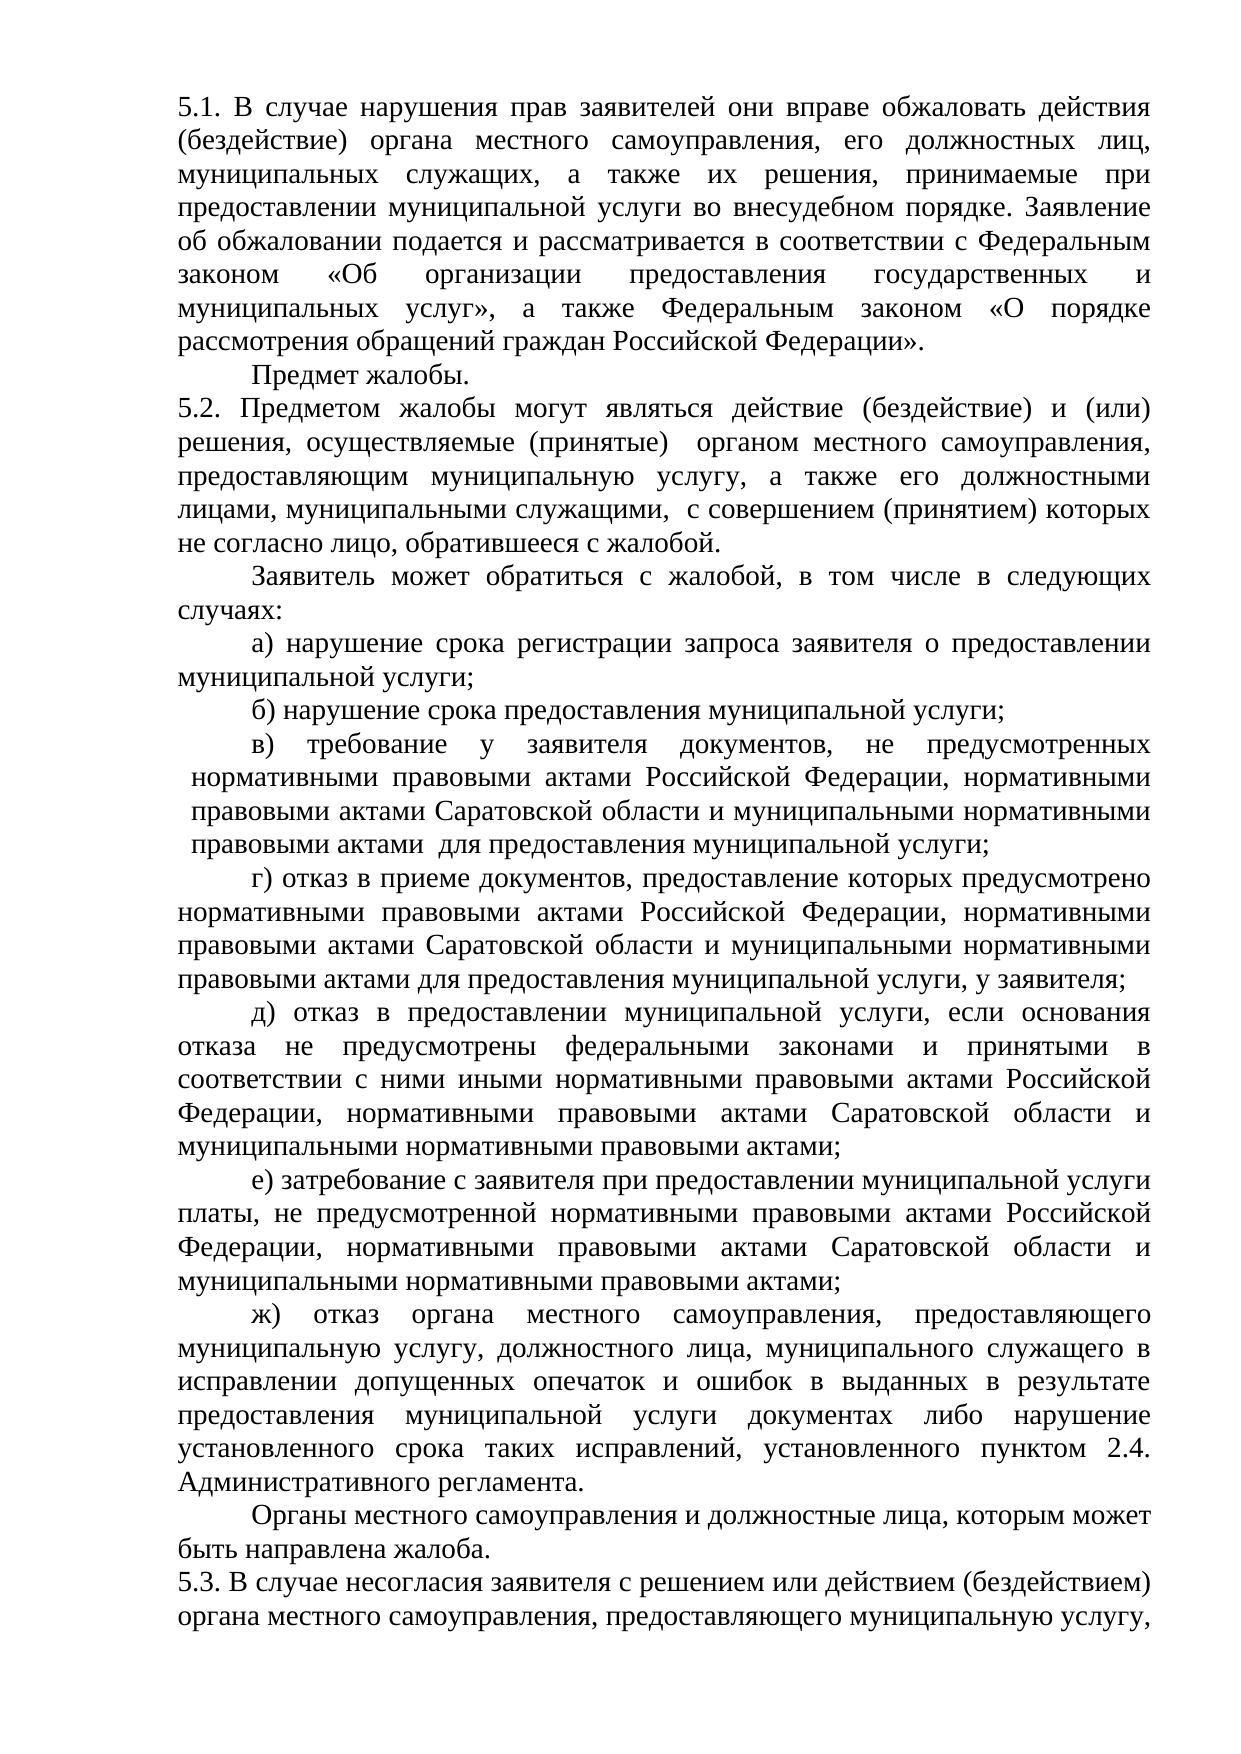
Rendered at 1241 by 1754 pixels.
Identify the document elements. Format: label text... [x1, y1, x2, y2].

text в) требование у заявителя документов, не предусмотренных нормативными правовыми актами Российской Федерации, нормативными правовыми актами Саратовской области и муниципальными нормативными правовыми актами для предоставления муниципальной услуги; [191, 726, 1152, 860]
text б) нарушение срока предоставления муниципальной услуги; [177, 692, 1152, 726]
text д) отказ в предоставлении муниципальной услуги, если основания отказа не предусмотрены федеральными законами и принятыми в соответствии с ними иными нормативными правовыми актами Российской Федерации, нормативными правовыми актами Саратовской области и муниципальными нормативными правовыми актами; [177, 994, 1152, 1162]
text г) отказ в приеме документов, предоставление которых предусмотрено нормативными правовыми актами Российской Федерации, нормативными правовыми актами Саратовской области и муниципальными нормативными правовыми актами для предоставления муниципальной услуги, у заявителя; [177, 860, 1152, 994]
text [177, 1564, 1152, 1632]
text Органы местного самоуправления и должностные лица, которым может быть направлена жалоба. [177, 1497, 1152, 1564]
text 5.2. Предметом жалобы могут являться действие (бездействие) и (или) решения, осуществляемые (принятые) органом местного самоуправления, предоставляющим муниципальную услугу, а также его должностными лицами, муниципальными служащими, с совершением (принятием) которых не согласно лицо, обратившееся с жалобой. [177, 391, 1152, 558]
text е) затребование с заявителя при предоставлении муниципальной услуги платы, не предусмотренной нормативными правовыми актами Российской Федерации, нормативными правовыми актами Саратовской области и муниципальными нормативными правовыми актами; [177, 1162, 1152, 1296]
text ж) отказ органа местного самоуправления, предоставляющего муниципальную услугу, должностного лица, муниципального служащего в исправлении допущенных опечаток и ошибок в выданных в результате предоставления муниципальной услуги документах либо нарушение установленного срока таких исправлений, установленного пунктом 2.4. Административного регламента. [177, 1296, 1152, 1497]
text 5.1. В случае нарушения прав заявителей они вправе обжаловать действия (бездействие) органа местного самоуправления, его должностных лиц, муниципальных служащих, а также их решения, принимаемые при предоставлении муниципальной услуги во внесудебном порядке. Заявление об обжаловании подается и рассматривается в соответствии с Федеральным законом «Об организации предоставления государственных и муниципальных услуг», а также Федеральным законом «О порядке рассмотрения обращений граждан Российской Федерации». [177, 89, 1152, 357]
text Предмет жалобы. [177, 357, 1152, 391]
text Заявитель может обратиться с жалобой, в том числе в следующих случаях: [177, 558, 1152, 625]
text а) нарушение срока регистрации запроса заявителя о предоставлении муниципальной услуги; [177, 625, 1152, 692]
